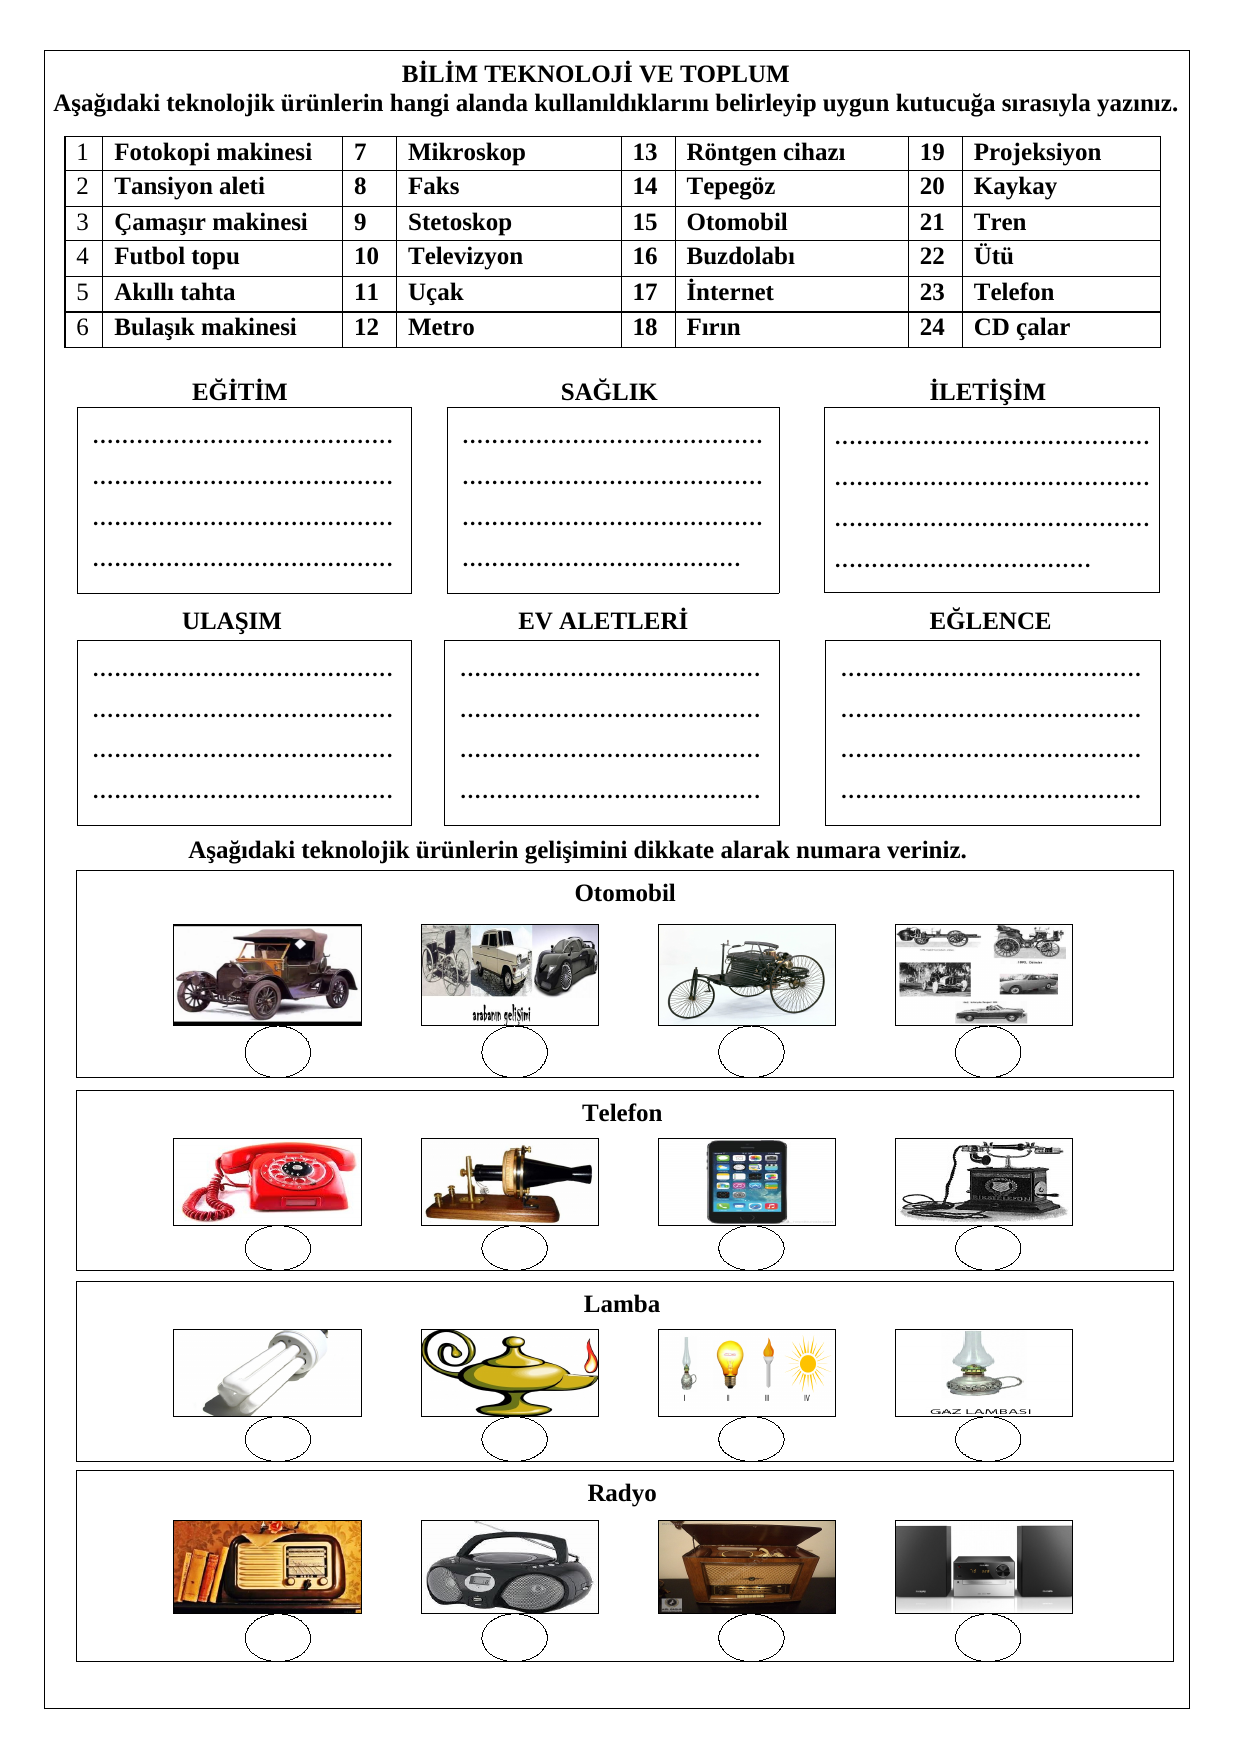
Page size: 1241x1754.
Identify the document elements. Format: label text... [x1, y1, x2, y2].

table_header Fotokopi makinesi [103, 137, 342, 170]
picture [422, 1139, 598, 1225]
table_cell 2 [66, 171, 102, 206]
table_cell 14 [622, 171, 675, 206]
table_cell 22 [909, 241, 962, 276]
picture [896, 1330, 1072, 1416]
table_header 19 [909, 137, 962, 170]
table_cell Akıllı tahta [103, 277, 342, 311]
text EĞİTİM SAĞLIK İLETİŞİM [45, 377, 1181, 406]
text Aşağıdaki teknolojik ürünlerin gelişimini dikkate alarak numara veriniz. [45, 836, 1181, 864]
table_cell 6 [66, 313, 102, 347]
picture [174, 1521, 361, 1613]
table_cell Fırın [676, 313, 908, 347]
picture [659, 1139, 835, 1225]
table_cell Bulaşık makinesi [103, 313, 342, 347]
table_cell Televizyon [397, 241, 621, 276]
table_cell 16 [622, 241, 675, 276]
table_cell Otomobil [676, 207, 908, 240]
picture [174, 925, 361, 1025]
table_cell Tren [963, 207, 1160, 240]
picture [422, 925, 598, 1025]
text BİLİM TEKNOLOJİ VE TOPLUM [45, 59, 1181, 88]
table_cell Ütü [963, 241, 1160, 276]
picture [896, 1521, 1072, 1613]
picture [174, 1330, 361, 1416]
table_cell CD çalar [963, 313, 1160, 347]
picture [422, 1521, 598, 1613]
picture [896, 1139, 1072, 1225]
picture [174, 1139, 361, 1225]
text ULAŞIM EV ALETLERİ EĞLENCE [45, 606, 1181, 635]
table_cell Tansiyon aleti [103, 171, 342, 206]
table_cell 23 [909, 277, 962, 311]
table_cell 24 [909, 313, 962, 347]
table_cell Kaykay [963, 171, 1160, 206]
table_cell 9 [343, 207, 396, 240]
picture [659, 925, 835, 1025]
table_cell Faks [397, 171, 621, 206]
table_cell Telefon [963, 277, 1160, 311]
table_cell 18 [622, 313, 675, 347]
table_header Röntgen cihazı [676, 137, 908, 170]
table_cell Stetoskop [397, 207, 621, 240]
table_cell 5 [66, 277, 102, 311]
table_cell 3 [66, 207, 102, 240]
table_cell 12 [343, 313, 396, 347]
table_cell İnternet [676, 277, 908, 311]
table_header Mikroskop [397, 137, 621, 170]
table_cell 4 [66, 241, 102, 276]
text Aşağıdaki teknolojik ürünlerin hangi alanda kullanıldıklarını belirleyip uygun kutucuğa sırasıyla yazınız. [45, 88, 1181, 117]
table_cell 17 [622, 277, 675, 311]
table_cell Buzdolabı [676, 241, 908, 276]
table_cell Uçak [397, 277, 621, 311]
table_cell 21 [909, 207, 962, 240]
table_header Projeksiyon [963, 137, 1160, 170]
table_cell Metro [397, 313, 621, 347]
picture [896, 925, 1072, 1025]
table_cell 20 [909, 171, 962, 206]
table_cell Tepegöz [676, 171, 908, 206]
picture [659, 1521, 835, 1613]
picture [422, 1330, 598, 1416]
table_header 1 [66, 137, 102, 170]
picture [659, 1330, 835, 1416]
table_cell Futbol topu [103, 241, 342, 276]
table_header 7 [343, 137, 396, 170]
table_cell 10 [343, 241, 396, 276]
table_cell 11 [343, 277, 396, 311]
table_cell Çamaşır makinesi [103, 207, 342, 240]
table_cell 15 [622, 207, 675, 240]
table_cell 8 [343, 171, 396, 206]
table_header 13 [622, 137, 675, 170]
